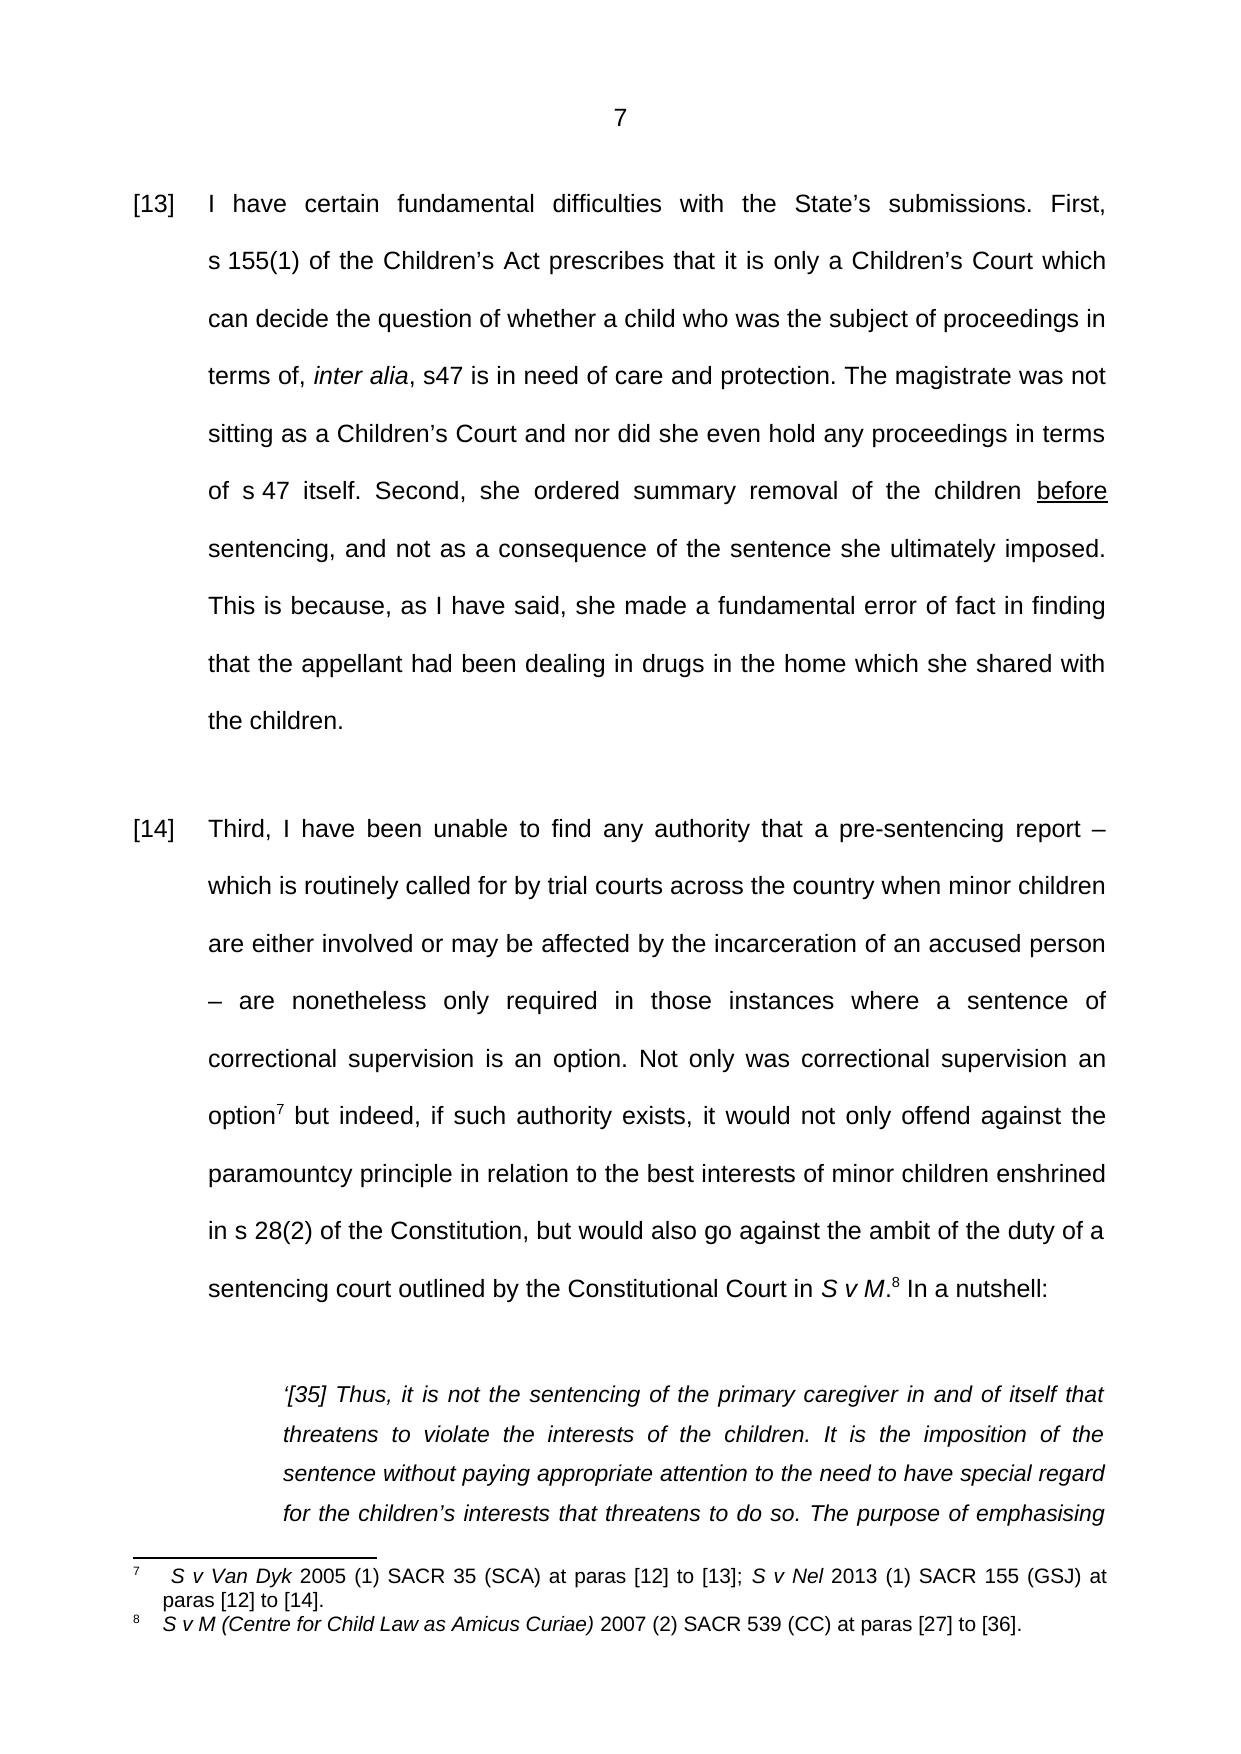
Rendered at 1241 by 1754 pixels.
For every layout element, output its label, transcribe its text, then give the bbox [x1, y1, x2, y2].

text [14] Third, I have been unable to find any authority that a pre-sentencing report – which is routinely called for by trial courts across the country when minor children are either involved or may be affected by the incarceration of an accused person – are nonetheless only required in those instances where a sentence of correctional supervision is an option. Not only was correctional supervision an option but indeed, if such authority exists, it would not only offend against the paramountcy principle in relation to the best interests of minor children enshrined in s 28(2) of the Constitution, but would also go against the ambit of the duty of a sentencing court outlined by the Constitutional Court in S v M. In a nutshell: [133, 814, 1107, 1302]
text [283, 1381, 1107, 1526]
text [13] I have certain fundamental difficulties with the State’s submissions. First, s 155(1) of the Children’s Act prescribes that it is only a Children’s Court which can decide the question of whether a child who was the subject of proceedings in terms of, inter alia, s47 is in need of care and protection. The magistrate was not sitting as a Children’s Court and nor did she even hold any proceedings in terms of s 47 itself. Second, she ordered summary removal of the children before sentencing, and not as a consequence of the sentence she ultimately imposed. This is because, as I have said, she made a fundamental error of fact in finding that the appellant had been dealing in drugs in the home which she shared with the children. [133, 189, 1107, 735]
